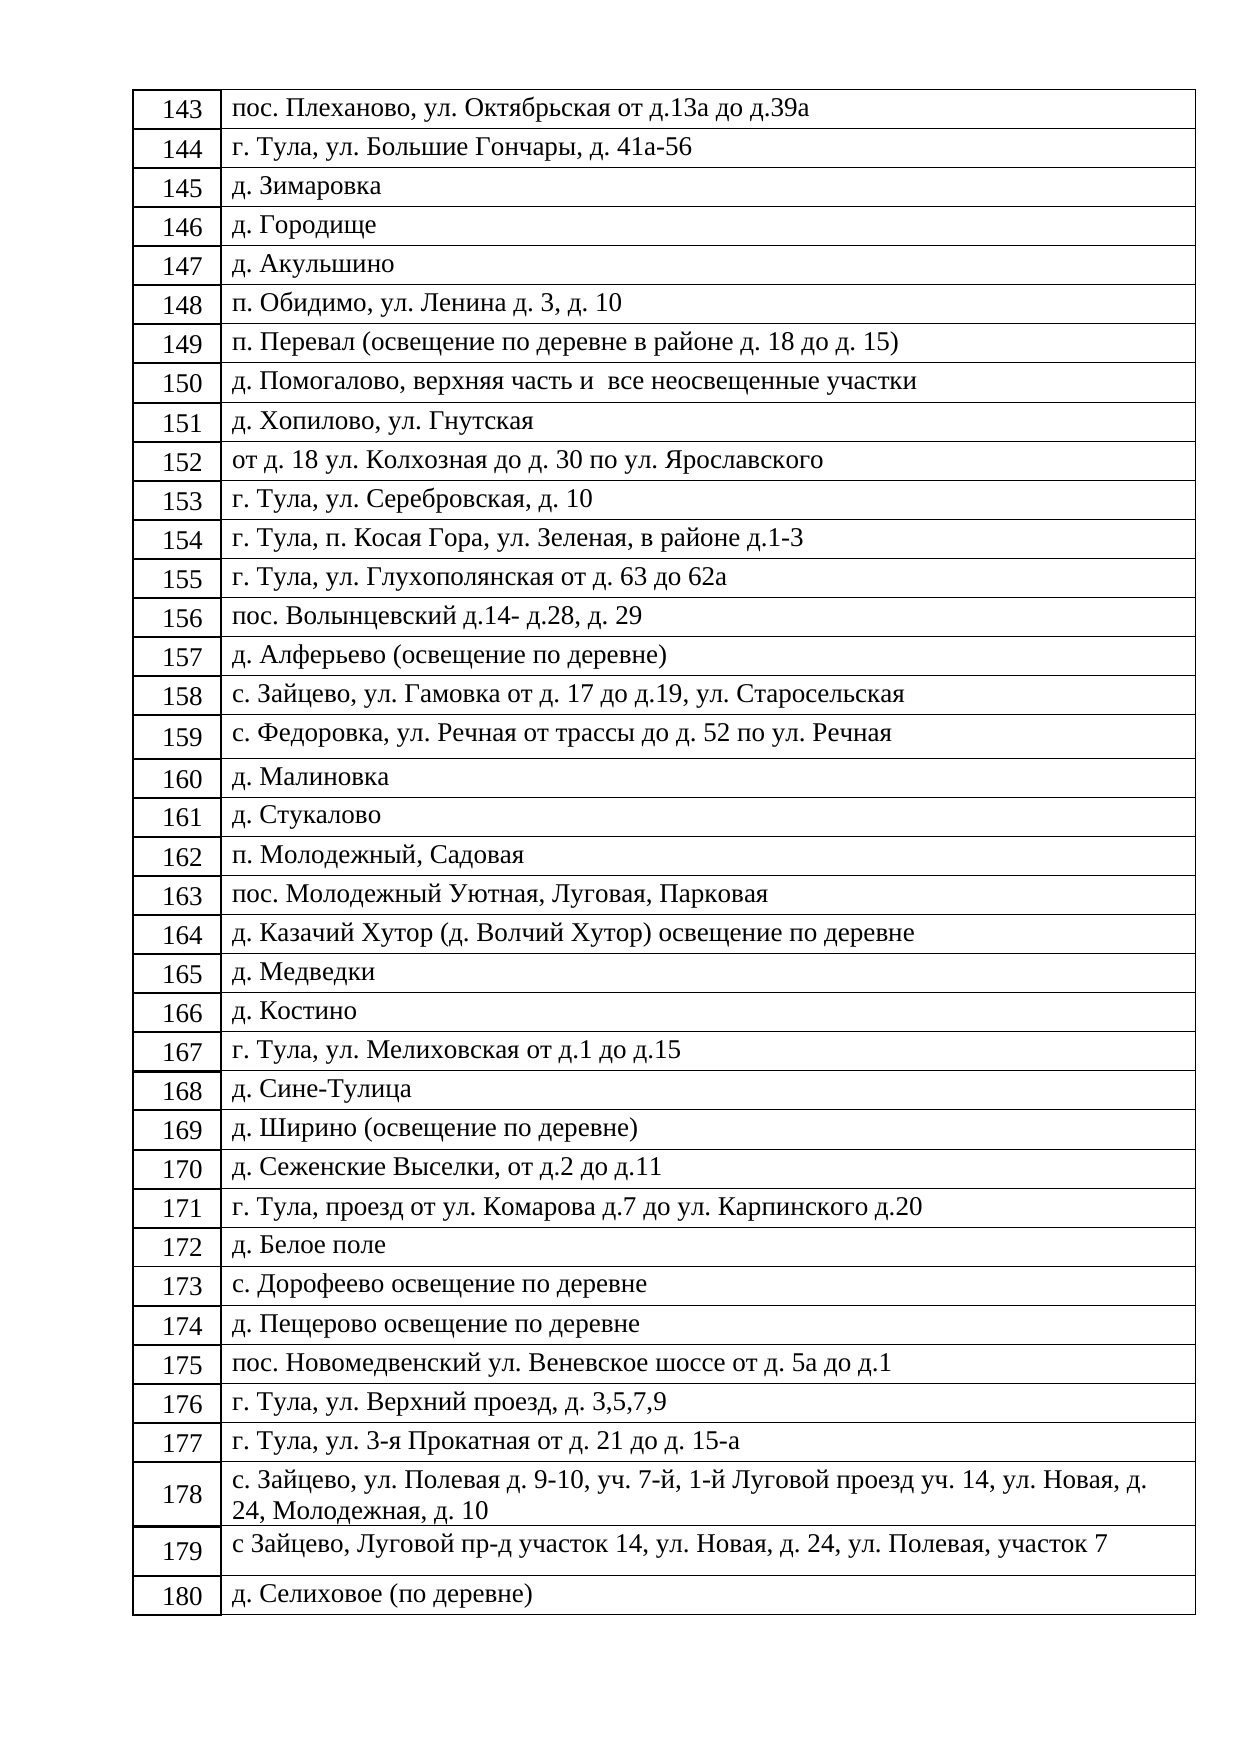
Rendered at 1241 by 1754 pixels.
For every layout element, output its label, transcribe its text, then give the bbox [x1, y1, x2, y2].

table_cell д. Хопилово, ул. Гнутская [222, 403, 1195, 441]
table_cell [134, 1307, 220, 1344]
table_cell [134, 1528, 220, 1574]
table_cell [134, 1577, 220, 1614]
table_cell с Зайцево, Луговой пр-д участок 14, ул. Новая, д. 24, ул. Полевая, участок 7 [222, 1526, 1195, 1574]
table_cell [134, 130, 220, 167]
table_cell пос. Плеханово, ул. Октябрьская от д.13а до д.39а [222, 90, 1195, 128]
table_cell [134, 91, 220, 128]
table_cell [134, 482, 220, 519]
table_cell с. Зайцево, ул. Гамовка от д. 17 до д.19, ул. Старосельская [222, 676, 1195, 714]
table_cell [134, 1033, 220, 1070]
table_cell [134, 1151, 220, 1187]
table_cell [134, 1190, 220, 1227]
table_cell с. Федоровка, ул. Речная от трассы до д. 52 по ул. Речная [222, 715, 1195, 758]
table_cell [134, 760, 220, 797]
table_cell д. Помогалово, верхняя часть и все неосвещенные участки [222, 363, 1195, 402]
table_cell от д. 18 ул. Колхозная до д. 30 по ул. Ярославского [222, 442, 1195, 480]
table_cell [134, 247, 220, 284]
table_cell [134, 208, 220, 245]
table_cell д. Городище [222, 207, 1195, 245]
table_cell пос. Новомедвенский ул. Веневское шоссе от д. 5а до д.1 [222, 1345, 1195, 1383]
table_cell д. Алферьево (освещение по деревне) [222, 637, 1195, 675]
table_cell [134, 286, 220, 323]
table_cell г. Тула, проезд от ул. Комарова д.7 до ул. Карпинского д.20 [222, 1189, 1195, 1227]
table_cell [134, 443, 220, 480]
table_cell д. Белое поле [222, 1228, 1195, 1266]
table_cell [134, 838, 220, 875]
table_cell пос. Волынцевский д.14- д.28, д. 29 [222, 598, 1195, 636]
table_cell д. Медведки [222, 954, 1195, 992]
table_cell д. Сине-Тулица [222, 1071, 1195, 1109]
table_cell [134, 404, 220, 441]
table_cell [134, 1229, 220, 1266]
table_cell д. Селиховое (по деревне) [222, 1576, 1195, 1614]
table_cell г. Тула, ул. Верхний проезд, д. 3,5,7,9 [222, 1384, 1195, 1422]
table_cell г. Тула, п. Косая Гора, ул. Зеленая, в районе д.1-3 [222, 520, 1195, 558]
table_cell д. Ширино (освещение по деревне) [222, 1110, 1195, 1148]
table_cell [134, 521, 220, 558]
table_cell [134, 1463, 220, 1525]
table_cell п. Молодежный, Садовая [222, 837, 1195, 875]
table_cell д. Стукалово [222, 798, 1195, 836]
table_cell д. Акульшино [222, 246, 1195, 284]
table_cell [134, 599, 220, 636]
table_cell д. Пещерово освещение по деревне [222, 1306, 1195, 1344]
table_cell д. Казачий Хутор (д. Волчий Хутор) освещение по деревне [222, 915, 1195, 953]
table_cell д. Сеженские Выселки, от д.2 до д.11 [222, 1150, 1195, 1187]
table_cell [134, 364, 220, 402]
table_cell [134, 1111, 220, 1148]
table_cell [134, 560, 220, 597]
table_cell [134, 325, 220, 362]
table_cell [134, 677, 220, 714]
table_cell с. Дорофеево освещение по деревне [222, 1267, 1195, 1305]
table_cell пос. Молодежный Уютная, Луговая, Парковая [222, 876, 1195, 914]
table_cell [134, 1385, 220, 1422]
table_cell [134, 716, 220, 758]
table_cell [134, 916, 220, 953]
table_cell п. Обидимо, ул. Ленина д. 3, д. 10 [222, 285, 1195, 323]
table_cell [134, 638, 220, 675]
table_cell г. Тула, ул. 3-я Прокатная от д. 21 до д. 15-а [222, 1423, 1195, 1461]
table_cell [134, 955, 220, 992]
table_cell [134, 1073, 220, 1109]
table_cell [134, 877, 220, 914]
table_cell [134, 799, 220, 836]
table_cell г. Тула, ул. Мелиховская от д.1 до д.15 [222, 1032, 1195, 1070]
table_cell с. Зайцево, ул. Полевая д. 9-10, уч. 7-й, 1-й Луговой проезд уч. 14, ул. Новая, д. 24, Молодежная, д. 10 [222, 1462, 1195, 1525]
table_cell [134, 169, 220, 206]
table_cell [134, 1346, 220, 1383]
table_cell [134, 1267, 220, 1305]
table_cell п. Перевал (освещение по деревне в районе д. 18 до д. 15) [222, 324, 1195, 362]
table_cell [134, 1424, 220, 1461]
table_cell д. Малиновка [222, 759, 1195, 797]
table_cell г. Тула, ул. Серебровская, д. 10 [222, 481, 1195, 519]
table_cell [134, 994, 220, 1031]
table_cell г. Тула, ул. Большие Гончары, д. 41а-56 [222, 129, 1195, 167]
table_cell д. Костино [222, 993, 1195, 1031]
table_cell д. Зимаровка [222, 168, 1195, 206]
table_cell г. Тула, ул. Глухополянская от д. 63 до 62а [222, 559, 1195, 597]
